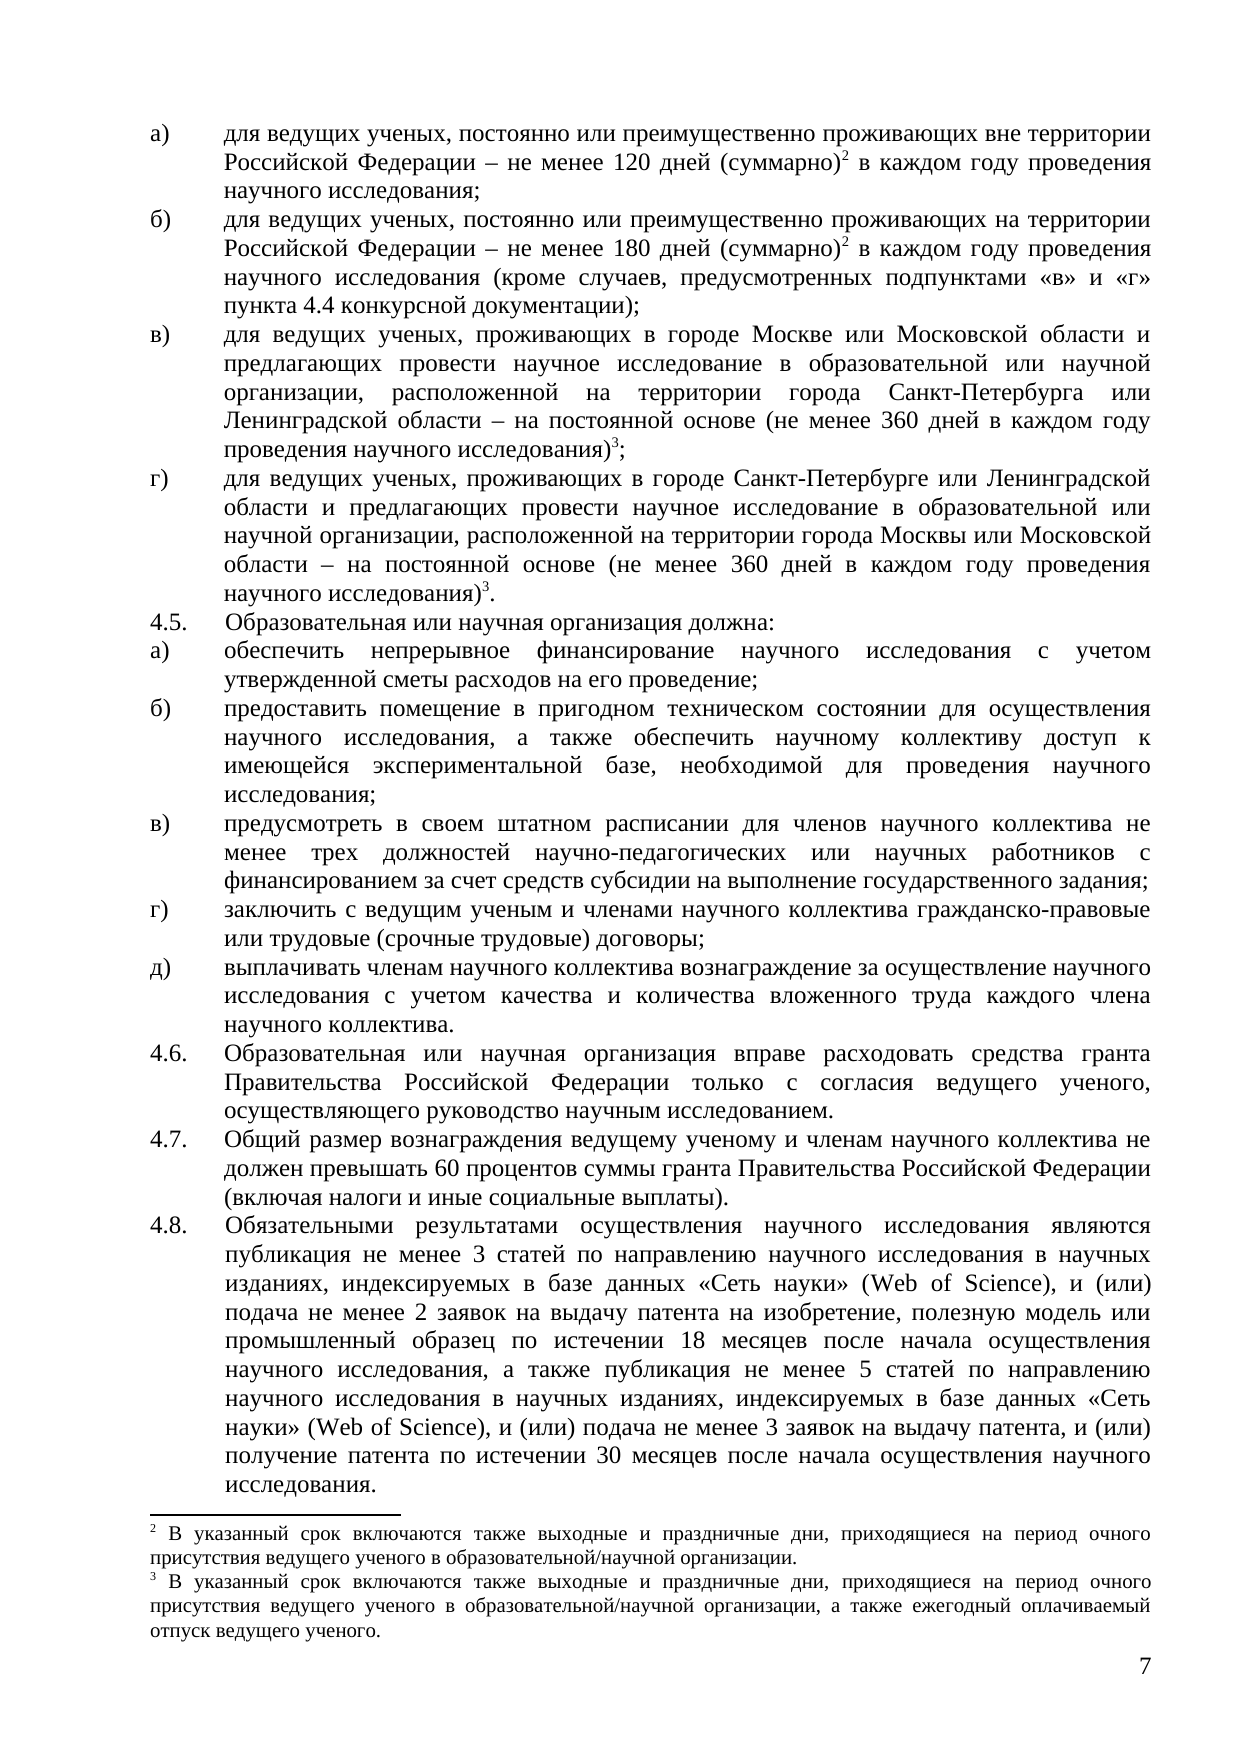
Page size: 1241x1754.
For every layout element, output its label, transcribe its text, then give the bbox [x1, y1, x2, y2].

list Образовательная или научная организация вправе расходовать средства гранта Правительства Российской Федерации только с согласия ведущего ученого, осуществляющего руководство научным исследованием. [150, 1038, 1152, 1124]
list Общий размер вознаграждения ведущему ученому и членам научного коллектива не должен превышать 60 процентов суммы гранта Правительства Российской Федерации (включая налоги и иные социальные выплаты). [150, 1124, 1152, 1211]
list предоставить помещение в пригодном техническом состоянии для осуществления научного исследования, а также обеспечить научному коллективу доступ к имеющейся экспериментальной базе, необходимой для проведения научного исследования; [150, 693, 1152, 808]
list заключить с ведущим ученым и членами научного коллектива гражданско-правовые или трудовые (срочные трудовые) договоры; [150, 894, 1152, 952]
list выплачивать членам научного коллектива вознаграждение за осуществление научного исследования с учетом качества и количества вложенного труда каждого члена научного коллектива. [150, 952, 1152, 1038]
text в) для ведущих ученых, проживающих в городе Москве или Московской области и предлагающих провести научное исследование в образовательной или научной организации, расположенной на территории города Санкт-Петербурга или Ленинградской области – на постоянной основе (не менее 360 дней в каждом году проведения научного исследования); [150, 319, 1152, 463]
list Обязательными результатами осуществления научного исследования являются публикация не менее 3 статей по направлению научного исследования в научных изданиях, индексируемых в базе данных «Сеть науки» (Web of Science), и (или) подача не менее 2 заявок на выдачу патента на изобретение, полезную модель или промышленный образец по истечении 18 месяцев после начала осуществления научного исследования, а также публикация не менее 5 статей по направлению научного исследования в научных изданиях, индексируемых в базе данных «Сеть науки» (Web of Science), и (или) подача не менее 3 заявок на выдачу патента, и (или) получение патента по истечении 30 месяцев после начала осуществления научного исследования. [150, 1211, 1152, 1498]
list обеспечить непрерывное финансирование научного исследования с учетом утвержденной сметы расходов на его проведение; [150, 636, 1152, 693]
text а) для ведущих ученых, постоянно или преимущественно проживающих вне территории Российской Федерации – не менее 120 дней (суммарно) в каждом году проведения научного исследования; [150, 118, 1152, 204]
list предусмотреть в своем штатном расписании для членов научного коллектива не менее трех должностей научно-педагогических или научных работников с финансированием за счет средств субсидии на выполнение государственного задания; [150, 808, 1152, 894]
list Образовательная или научная организация должна: [150, 607, 1152, 636]
text г) для ведущих ученых, проживающих в городе Санкт-Петербурге или Ленинградской области и предлагающих провести научное исследование в образовательной или научной организации, расположенной на территории города Москвы или Московской области – на постоянной основе (не менее 360 дней в каждом году проведения научного исследования)3. [150, 463, 1152, 607]
text б) для ведущих ученых, постоянно или преимущественно проживающих на территории Российской Федерации – не менее 180 дней (суммарно)2 в каждом году проведения научного исследования (кроме случаев, предусмотренных подпунктами «в» и «г» пункта 4.4 конкурсной документации); [150, 204, 1152, 319]
